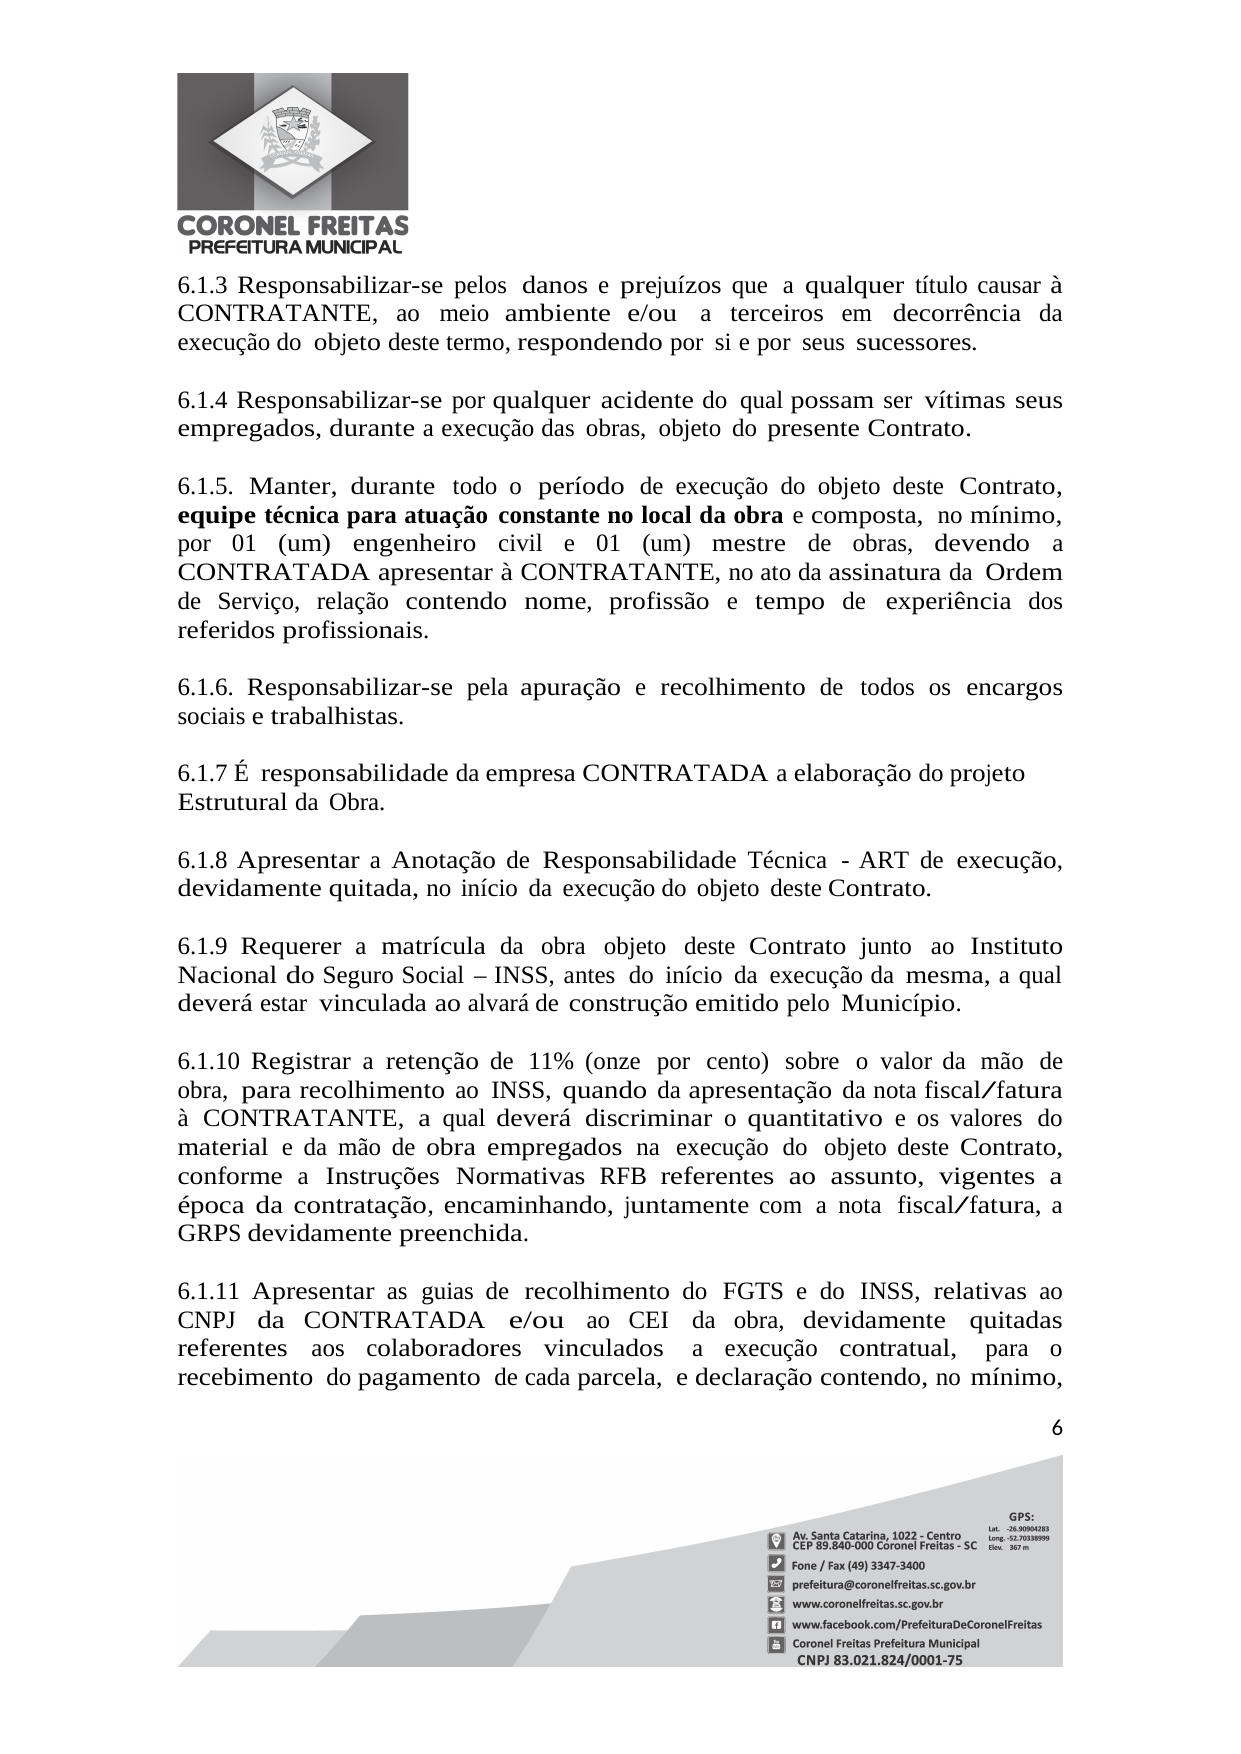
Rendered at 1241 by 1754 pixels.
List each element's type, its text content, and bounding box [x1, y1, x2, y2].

text 6.1.5. Manter, durante todo o período de execução do objeto deste Contrato, equipe técnica para atuação constante no local da obra e composta, no mínimo, por 01 (um) engenheiro civil e 01 (um) mestre de obras, devendo a CONTRATADA apresentar à CONTRATANTE, no ato da assinatura da Ordem de Serviço, relação contendo nome, profissão e tempo de experiência dos referidos profissionais. [177, 471, 1063, 643]
picture [177, 1454, 1063, 1667]
text 6.1.10 Registrar a retenção de 11% (onze por cento) sobre o valor da mão de obra, para recolhimento ao INSS, quando da apresentação da nota fiscal/fatura à CONTRATANTE, a qual deverá discriminar o quantitativo e os valores do material e da mão de obra empregados na execução do objeto deste Contrato, conforme a Instruções Normativas RFB referentes ao assunto, vigentes a época da contratação, encaminhando, juntamente com a nota fiscal/fatura, a GRPS devidamente preenchida. [177, 1046, 1063, 1247]
text 6.1.3 Responsabilizar-se pelos danos e prejuízos que a qualquer título causar à CONTRATANTE, ao meio ambiente e/ou a terceiros em decorrência da execução do objeto deste termo, respondendo por si e por seus sucessores. [177, 270, 1063, 356]
text 6.1.4 Responsabilizar-se por qualquer acidente do qual possam ser vítimas seus empregados, durante a execução das obras, objeto do presente Contrato. [177, 385, 1063, 442]
text 6.1.7 É responsabilidade da empresa CONTRATADA a elaboração do projeto Estrutural da Obra. [177, 758, 1063, 816]
text 6.1.8 Apresentar a Anotação de Responsabilidade Técnica - ART de execução, devidamente quitada, no início da execução do objeto deste Contrato. [177, 845, 1063, 902]
text 6.1.6. Responsabilizar-se pela apuração e recolhimento de todos os encargos sociais e trabalhistas. [177, 672, 1063, 730]
picture [177, 73, 409, 257]
text 6.1.9 Requerer a matrícula da obra objeto deste Contrato junto ao Instituto Nacional do Seguro Social – INSS, antes do início da execução da mesma, a qual deverá estar vinculada ao alvará de construção emitido pelo Município. [177, 931, 1063, 1017]
